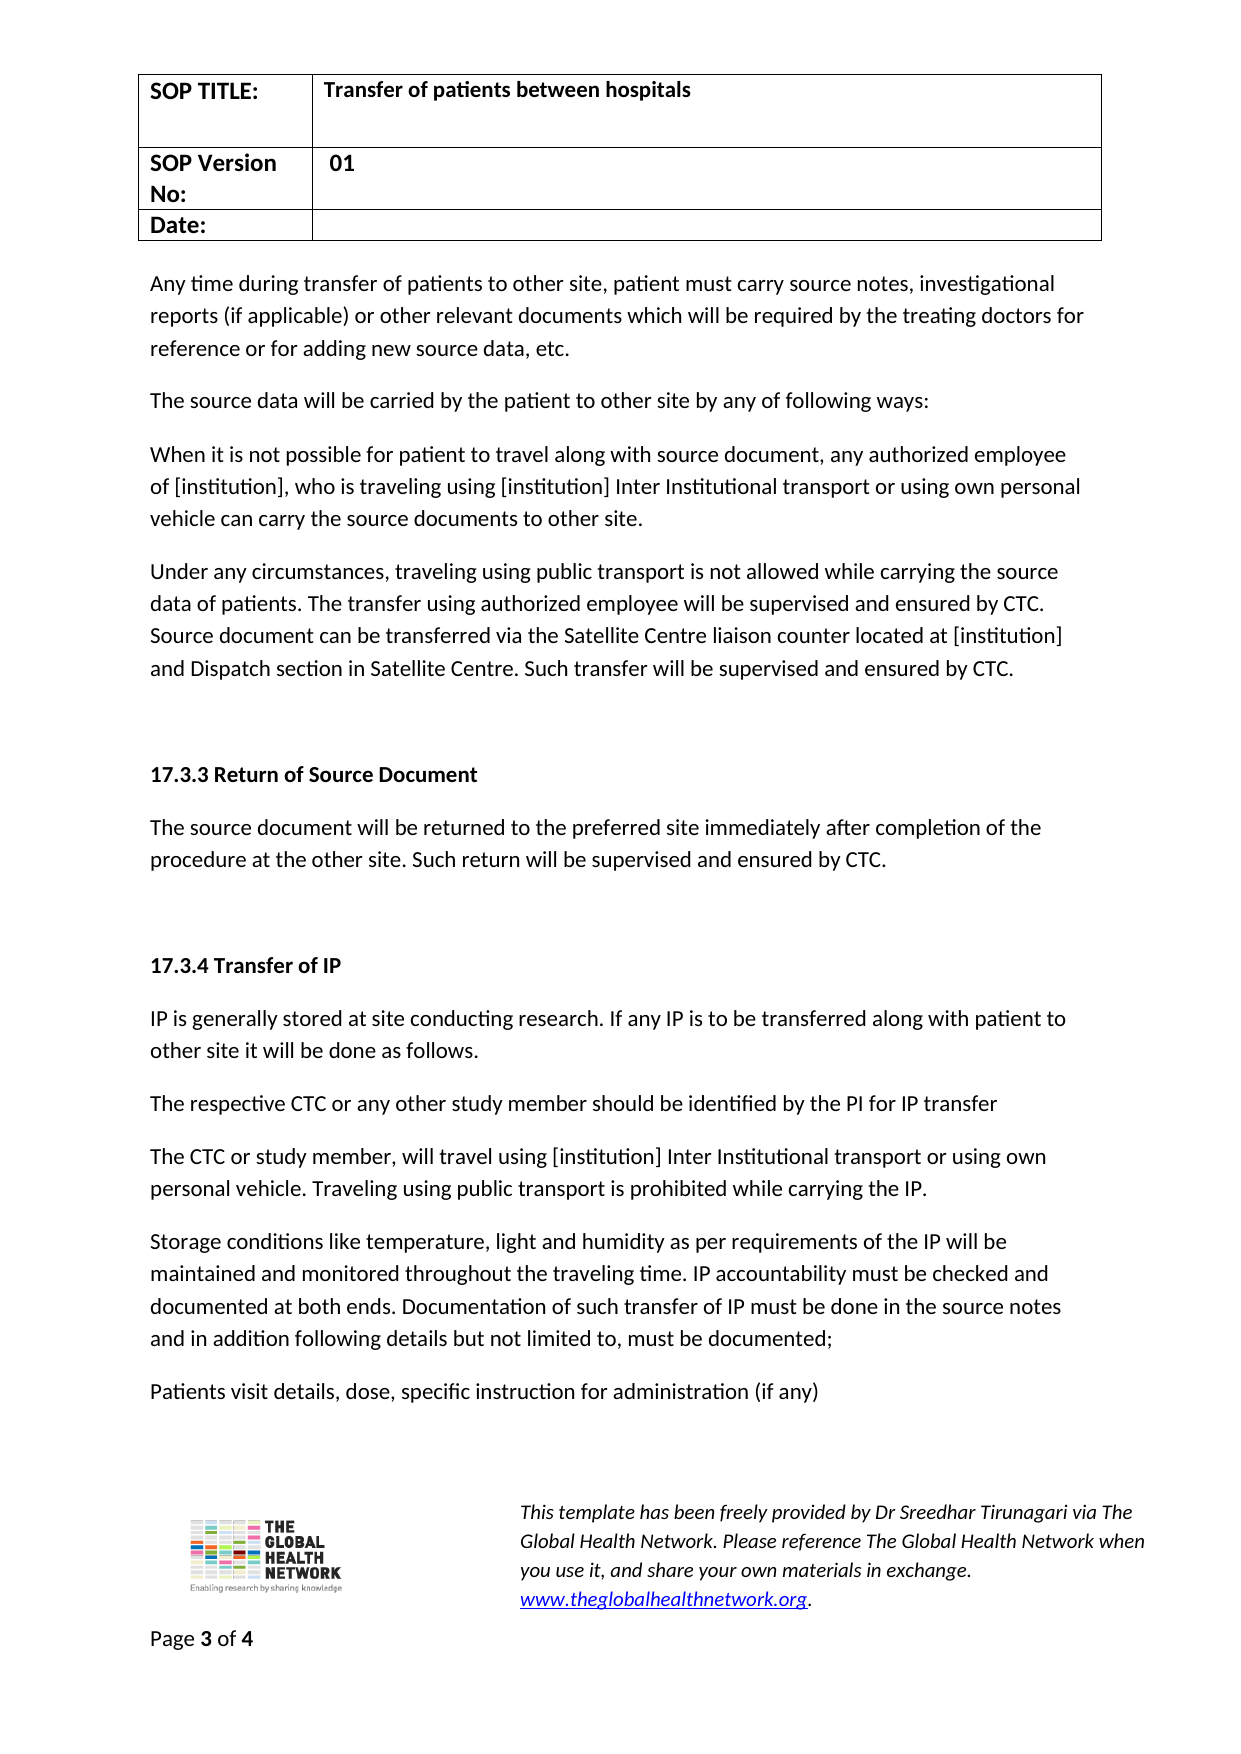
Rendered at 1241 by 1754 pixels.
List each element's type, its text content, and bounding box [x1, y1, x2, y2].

text The source data will be carried by the patient to other site by any of following ways: [150, 387, 1090, 415]
text Storage conditions like temperature, light and humidity as per requirements of the IP will be maintained and monitored throughout the traveling time. IP accountability must be checked and documented at both ends. Documentation of such transfer of IP must be done in the source notes and in addition following details but not limited to, must be documented; [150, 1227, 1090, 1352]
text The CTC or study member, will travel using [institution] Inter Institutional transport or using own personal vehicle. Traveling using public transport is prohibited while carrying the IP. [150, 1142, 1090, 1202]
text Under any circumstances, traveling using public transport is not allowed while carrying the source data of patients. The transfer using authorized employee will be supervised and ensured by CTC. Source document can be transferred via the Satellite Centre liaison counter located at [institution] and Dispatch section in Satellite Centre. Such transfer will be supervised and ensured by CTC. [150, 557, 1090, 682]
text The source document will be returned to the preferred site immediately after completion of the procedure at the other site. Such return will be supervised and ensured by CTC. [150, 813, 1090, 873]
text When it is not possible for patient to travel along with source document, any authorized employee of [institution], who is traveling using [institution] Inter Institutional transport or using own personal vehicle can carry the source documents to other site. [150, 440, 1090, 532]
text IP is generally stored at site conducting research. If any IP is to be transferred along with patient to other site it will be done as follows. [150, 1004, 1090, 1064]
text Any time during transfer of patients to other site, patient must carry source notes, investigational reports (if applicable) or other relevant documents which will be required by the treating doctors for reference or for adding new source data, etc. [150, 269, 1090, 362]
text 17.3.4 Transfer of IP [150, 951, 1090, 979]
picture [150, 1487, 381, 1625]
text Patients visit details, dose, specific instruction for administration (if any) [150, 1377, 1090, 1405]
text 17.3.3 Return of Source Document [150, 760, 1090, 788]
text The respective CTC or any other study member should be identified by the PI for IP transfer [150, 1089, 1090, 1117]
